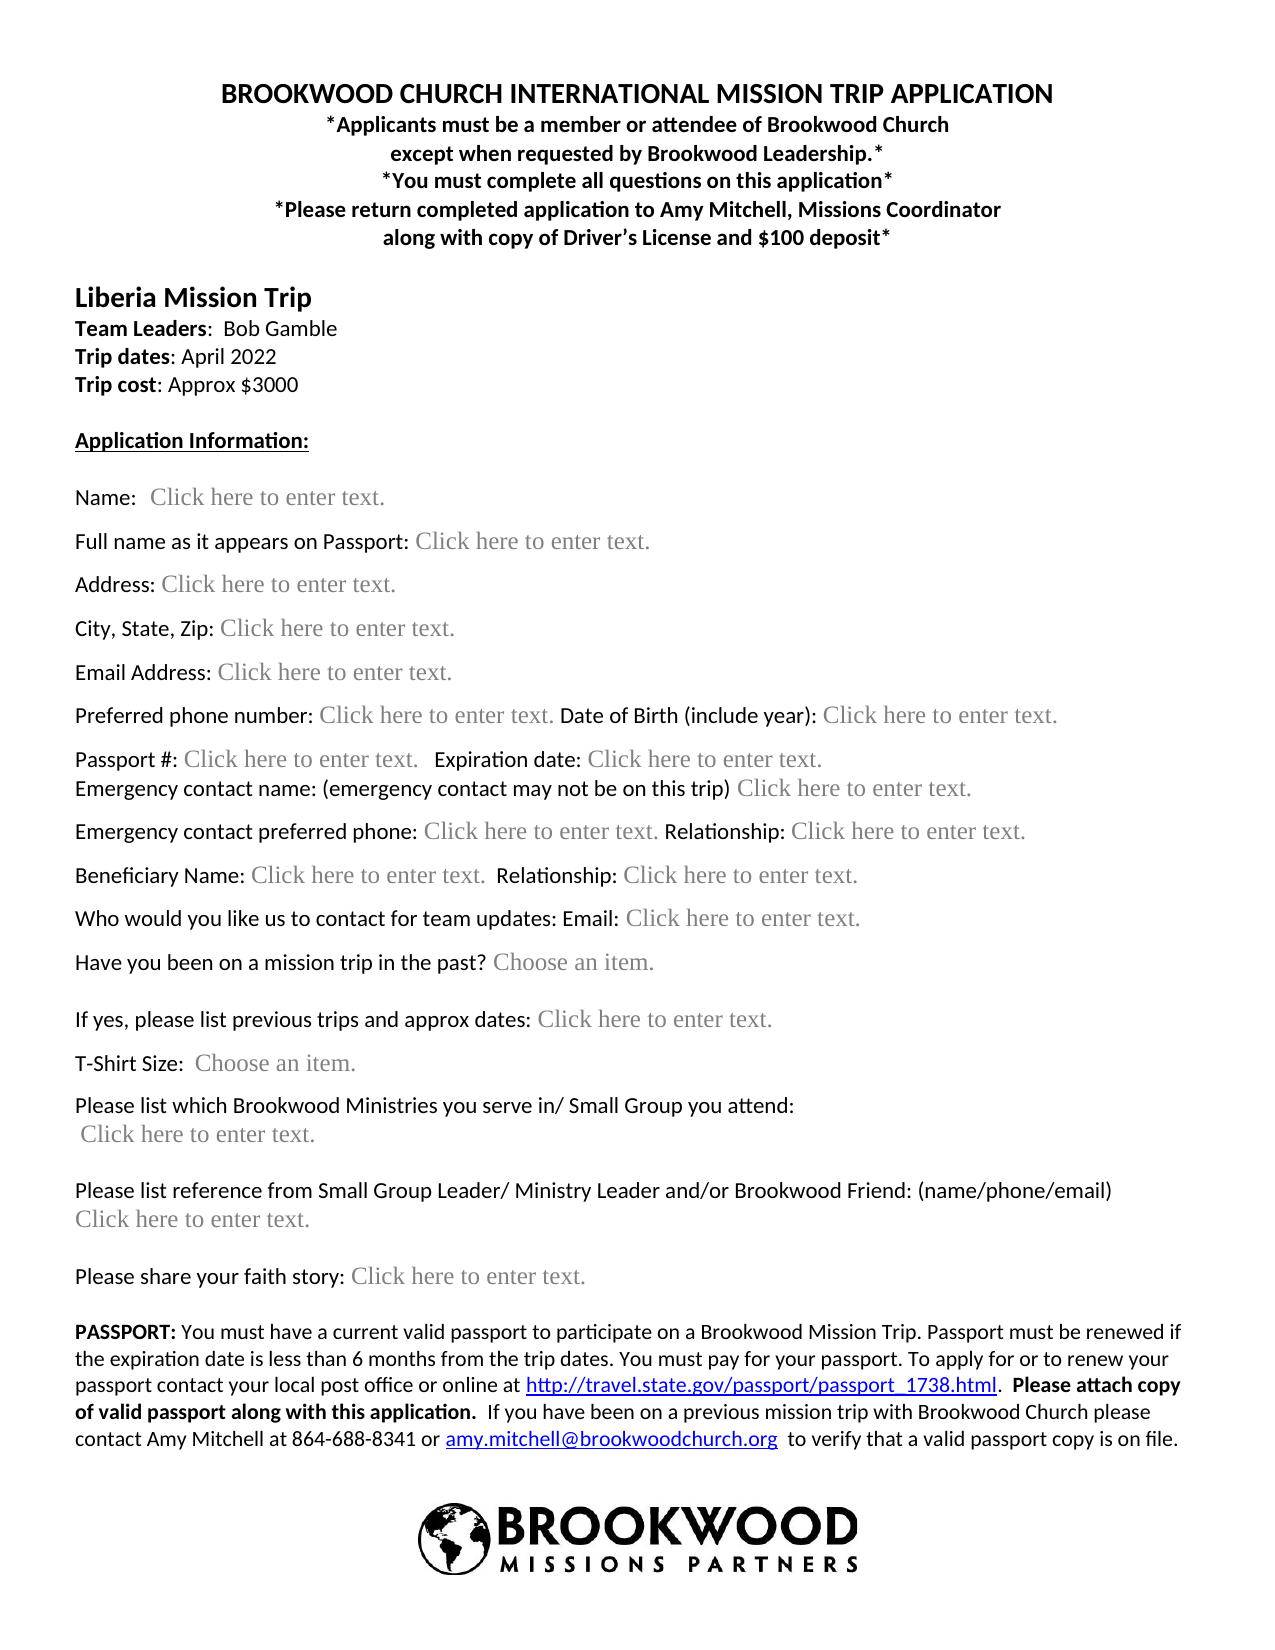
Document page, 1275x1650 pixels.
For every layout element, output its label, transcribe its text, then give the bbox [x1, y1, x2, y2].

text *Applicants must be a member or attendee of Brookwood Church [75, 111, 1200, 139]
text Trip cost: Approx $3000 [75, 370, 1200, 398]
text Trip dates: April 2022 [75, 342, 1200, 370]
text BROOKWOOD CHURCH INTERNATIONAL MISSION TRIP APPLICATION [75, 75, 1200, 111]
picture [418, 1503, 858, 1575]
text Full name as it appears on Passport: [75, 526, 1200, 555]
text T-Shirt Size: [75, 1048, 1200, 1077]
text Emergency contact preferred phone: Relationship: [75, 816, 1200, 845]
text Please list reference from Small Group Leader/ Ministry Leader and/or Brookwood Friend: (name/phone/email) [75, 1176, 1200, 1204]
text Email Address: [75, 657, 1200, 686]
text Passport #: Expiration date: [75, 744, 1200, 773]
text Team Leaders: Bob Gamble [75, 314, 1200, 342]
text Have you been on a mission trip in the past? [75, 947, 1200, 976]
text Application Information: [75, 426, 1200, 454]
text Liberia Mission Trip [75, 279, 1200, 314]
text Please share your faith story: [75, 1261, 1200, 1290]
text Preferred phone number: Date of Birth (include year): [75, 700, 1200, 729]
text Please list which Brookwood Ministries you serve in/ Small Group you attend: [75, 1091, 1200, 1119]
text Name: [75, 482, 1200, 512]
text City, State, Zip: [75, 613, 1200, 642]
text except when requested by Brookwood Leadership.* [75, 139, 1200, 167]
text PASSPORT: You must have a current valid passport to participate on a Brookwood Mission Trip. Passport must be renewed if the expiration date is less than 6 months from the trip dates. You must pay for your passport. To apply for or to renew your passport contact your local post office or online at http://travel.state.gov/passport/passport_1738.html. Please attach copy of valid passport along with this application. If you have been on a previous mission trip with Brookwood Church please contact Amy Mitchell at 864-688-8341 or amy.mitchell@brookwoodchurch.org to verify that a valid passport copy is on file. [75, 1318, 1200, 1451]
text *Please return completed application to Amy Mitchell, Missions Coordinator [75, 195, 1200, 223]
text If yes, please list previous trips and approx dates: [75, 1004, 1200, 1033]
text Who would you like us to contact for team updates: Email: [75, 903, 1200, 932]
text Beneficiary Name: Relationship: [75, 860, 1200, 889]
text Address: [75, 569, 1200, 599]
text Emergency contact name: (emergency contact may not be on this trip) [75, 773, 1200, 802]
text *You must complete all questions on this application* [75, 167, 1200, 195]
text along with copy of Driver’s License and $100 deposit* [75, 223, 1200, 251]
